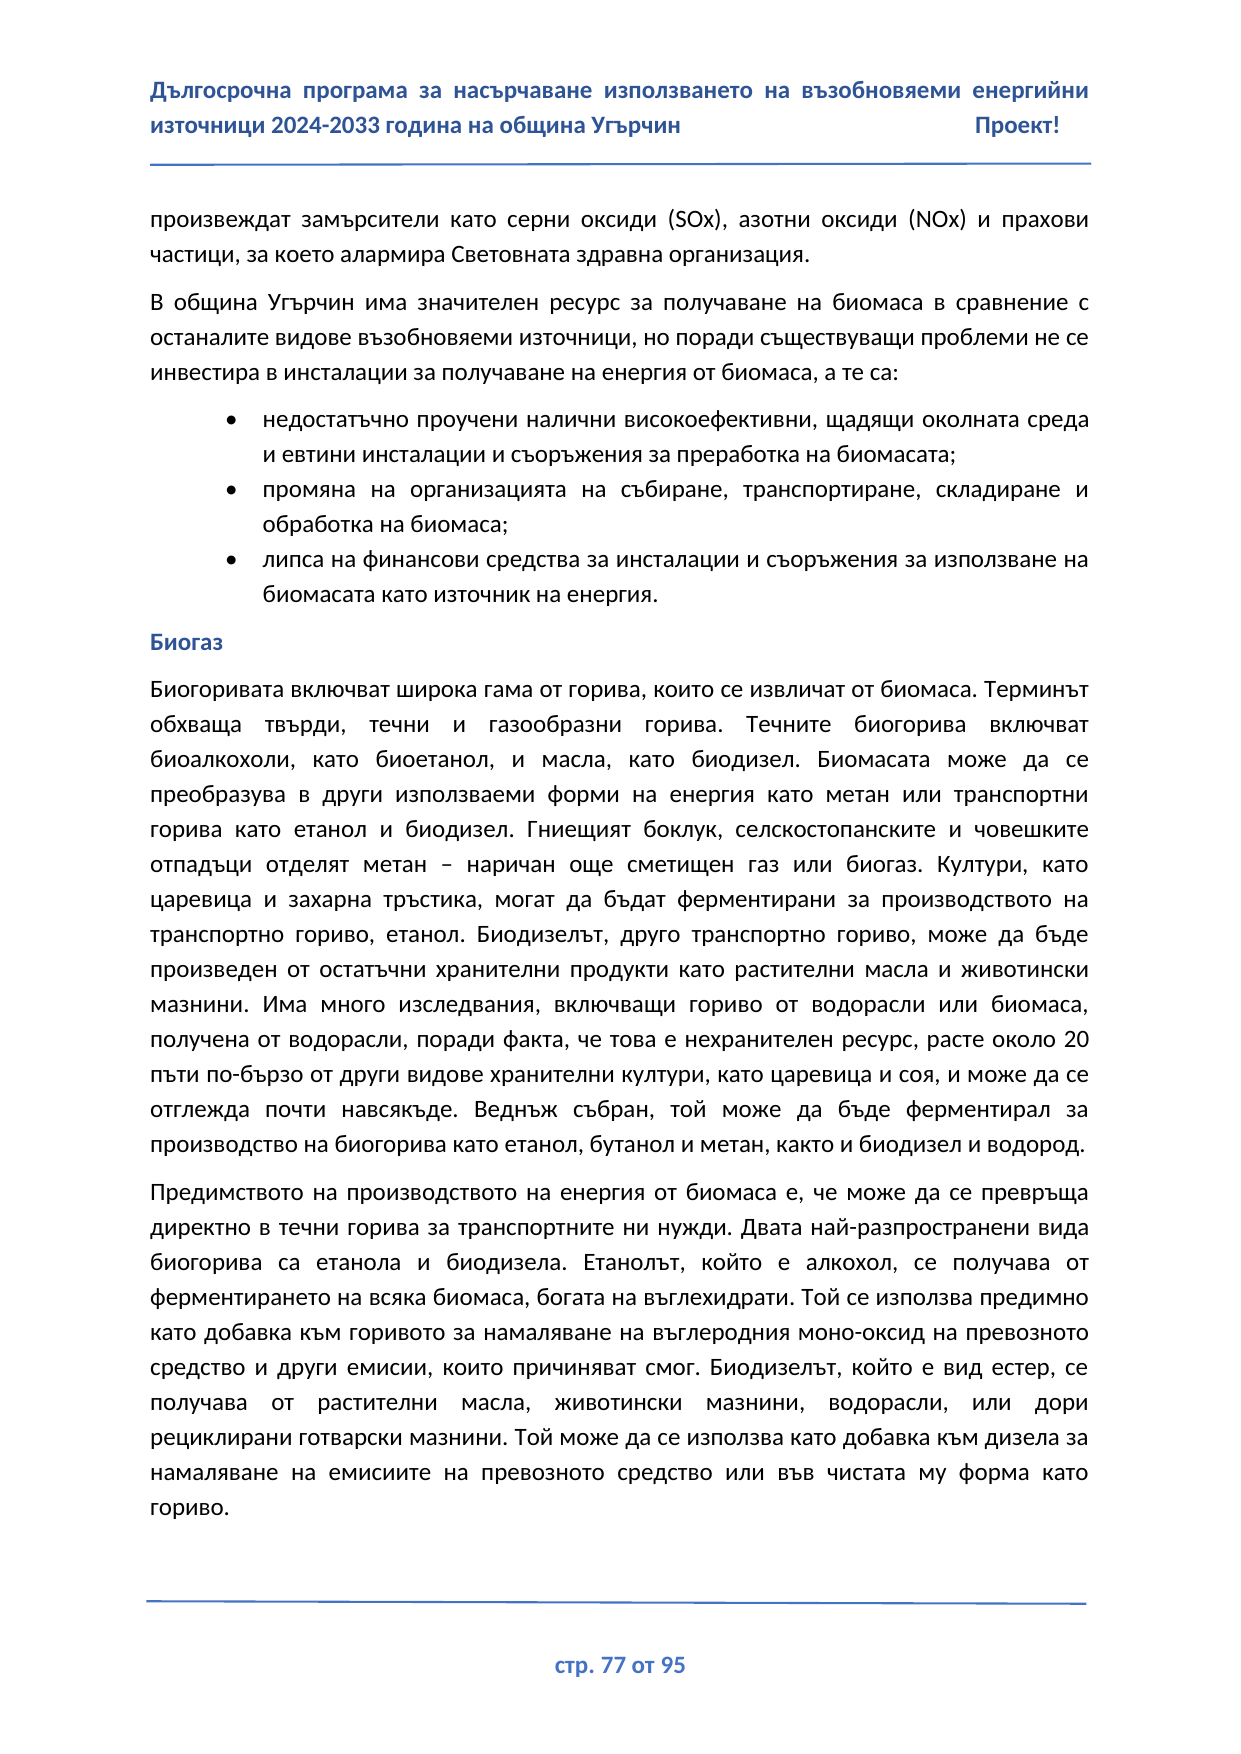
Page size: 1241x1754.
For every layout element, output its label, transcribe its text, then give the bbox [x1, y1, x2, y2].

list липса на финансови средства за инсталации и съоръжения за използване на биомасата като източник на енергия. [225, 543, 1090, 609]
text Биогаз [150, 626, 1090, 657]
text Биогоривата включват широка гама от горива, които се извличат от биомаса. Терминът обхваща твърди, течни и газообразни горива. Течните биогорива включват биоалкохоли, като биоетанол, и масла, като биодизел. Биомасата може да се преобразува в други използваеми форми на енергия като метан или транспортни горива като етанол и биодизел. Гниещият боклук, селскостопанските и човешките отпадъци отделят метан – наричан още сметищен газ или биогаз. Култури, като царевица и захарна тръстика, могат да бъдат ферментирани за производството на транспортно гориво, етанол. Биодизелът, друго транспортно гориво, може да бъде произведен от остатъчни хранителни продукти като растителни масла и животински мазнини. Има много изследвания, включващи гориво от водорасли или биомаса, получена от водорасли, поради факта, че това е нехранителен ресурс, расте около 20 пъти по-бързо от други видове хранителни култури, като царевица и соя, и може да се отглежда почти навсякъде. Веднъж събран, той може да бъде ферментирал за производство на биогорива като етанол, бутанол и метан, както и биодизел и водород. [150, 673, 1090, 1159]
text Предимството на производството на енергия от биомаса е, че може да се превръща директно в течни горива за транспортните ни нужди. Двата най-разпространени вида биогорива са етанола и биодизела. Етанолът, който е алкохол, се получава от ферментирането на всяка биомаса, богата на въглехидрати. Той се използва предимно като добавка към горивото за намаляване на въглеродния моно-оксид на превозното средство и други емисии, които причиняват смог. Биодизелът, който е вид естер, се получава от растителни масла, животински мазнини, водорасли, или дори рециклирани готварски мазнини. Той може да се използва като добавка към дизела за намаляване на емисиите на превозното средство или във чистата му форма като гориво. [150, 1176, 1090, 1522]
text В община Угърчин има значителен ресурс за получаване на биомаса в сравнение с останалите видове възобновяеми източници, но поради съществуващи проблеми не се инвестира в инсталации за получаване на енергия от биомаса, а те са: [150, 286, 1090, 387]
list недостатъчно проучени налични високоефективни, щадящи околната среда и евтини инсталации и съоръжения за преработка на биомасата; [225, 403, 1090, 469]
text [150, 203, 1090, 269]
list промяна на организацията на събиране, транспортиране, складиране и обработка на биомаса; [225, 473, 1090, 539]
